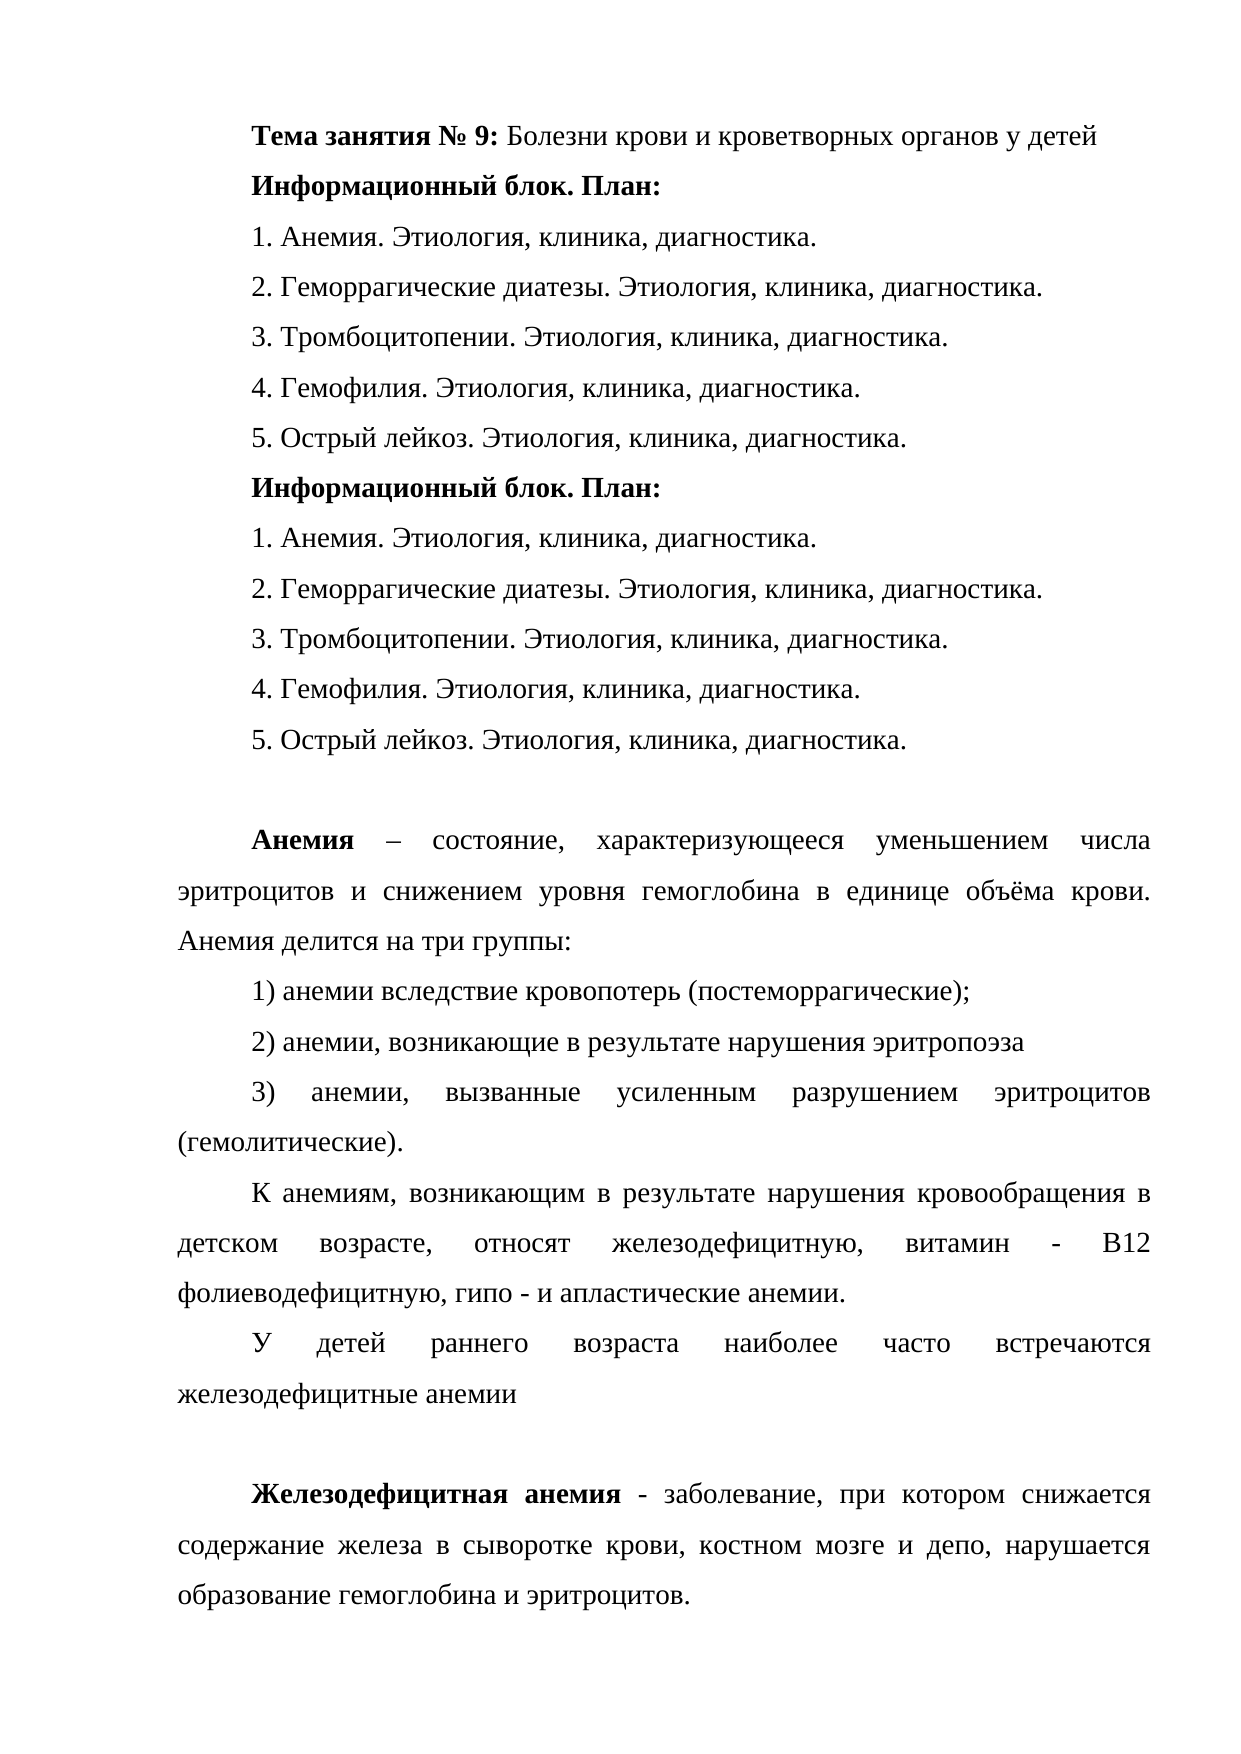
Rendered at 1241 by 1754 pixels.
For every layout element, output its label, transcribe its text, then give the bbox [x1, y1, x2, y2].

text Железодефицитная анемия - заболевание, при котором снижается содержание железа в сыворотке крови, костном мозге и депо, нарушается образование гемоглобина и эритроцитов. [177, 1477, 1152, 1611]
text 2. Геморрагические диатезы. Этиология, клиника, диагностика. [177, 269, 1152, 303]
text 2) анемии, возникающие в результате нарушения эритропоэза [177, 1024, 1152, 1057]
text У детей раннего возраста наиболее часто встречаются железодефицитные анемии [177, 1326, 1152, 1409]
text Анемия – состояние, характеризующееся уменьшением числа эритроцитов и снижением уровня гемоглобина в единице объёма крови. Анемия делится на три группы: [177, 822, 1152, 957]
text 3) анемии, вызванные усиленным разрушением эритроцитов (гемолитические). [177, 1074, 1152, 1158]
text 3. Тромбоцитопении. Этиология, клиника, диагностика. [177, 621, 1152, 655]
text 4. Гемофилия. Этиология, клиника, диагностика. [177, 370, 1152, 403]
text 1. Анемия. Этиология, клиника, диагностика. [177, 219, 1152, 252]
text 5. Острый лейкоз. Этиология, клиника, диагностика. [177, 420, 1152, 453]
text Информационный блок. План: [177, 470, 1152, 504]
text К анемиям, возникающим в результате нарушения кровообращения в детском возрасте, относят железодефицитную, витамин - B12 фолиеводефицитную, гипо - и апластические анемии. [177, 1175, 1152, 1309]
text 1) анемии вследствие кровопотерь (постеморрагические); [177, 973, 1152, 1007]
text Тема занятия № 9: Болезни крови и кроветворных органов у детей [177, 118, 1152, 152]
text 5. Острый лейкоз. Этиология, клиника, диагностика. [177, 722, 1152, 755]
text 2. Геморрагические диатезы. Этиология, клиника, диагностика. [177, 571, 1152, 604]
text 4. Гемофилия. Этиология, клиника, диагностика. [177, 672, 1152, 705]
text 1. Анемия. Этиология, клиника, диагностика. [177, 521, 1152, 554]
text 3. Тромбоцитопении. Этиология, клиника, диагностика. [177, 319, 1152, 353]
text Информационный блок. План: [177, 168, 1152, 202]
